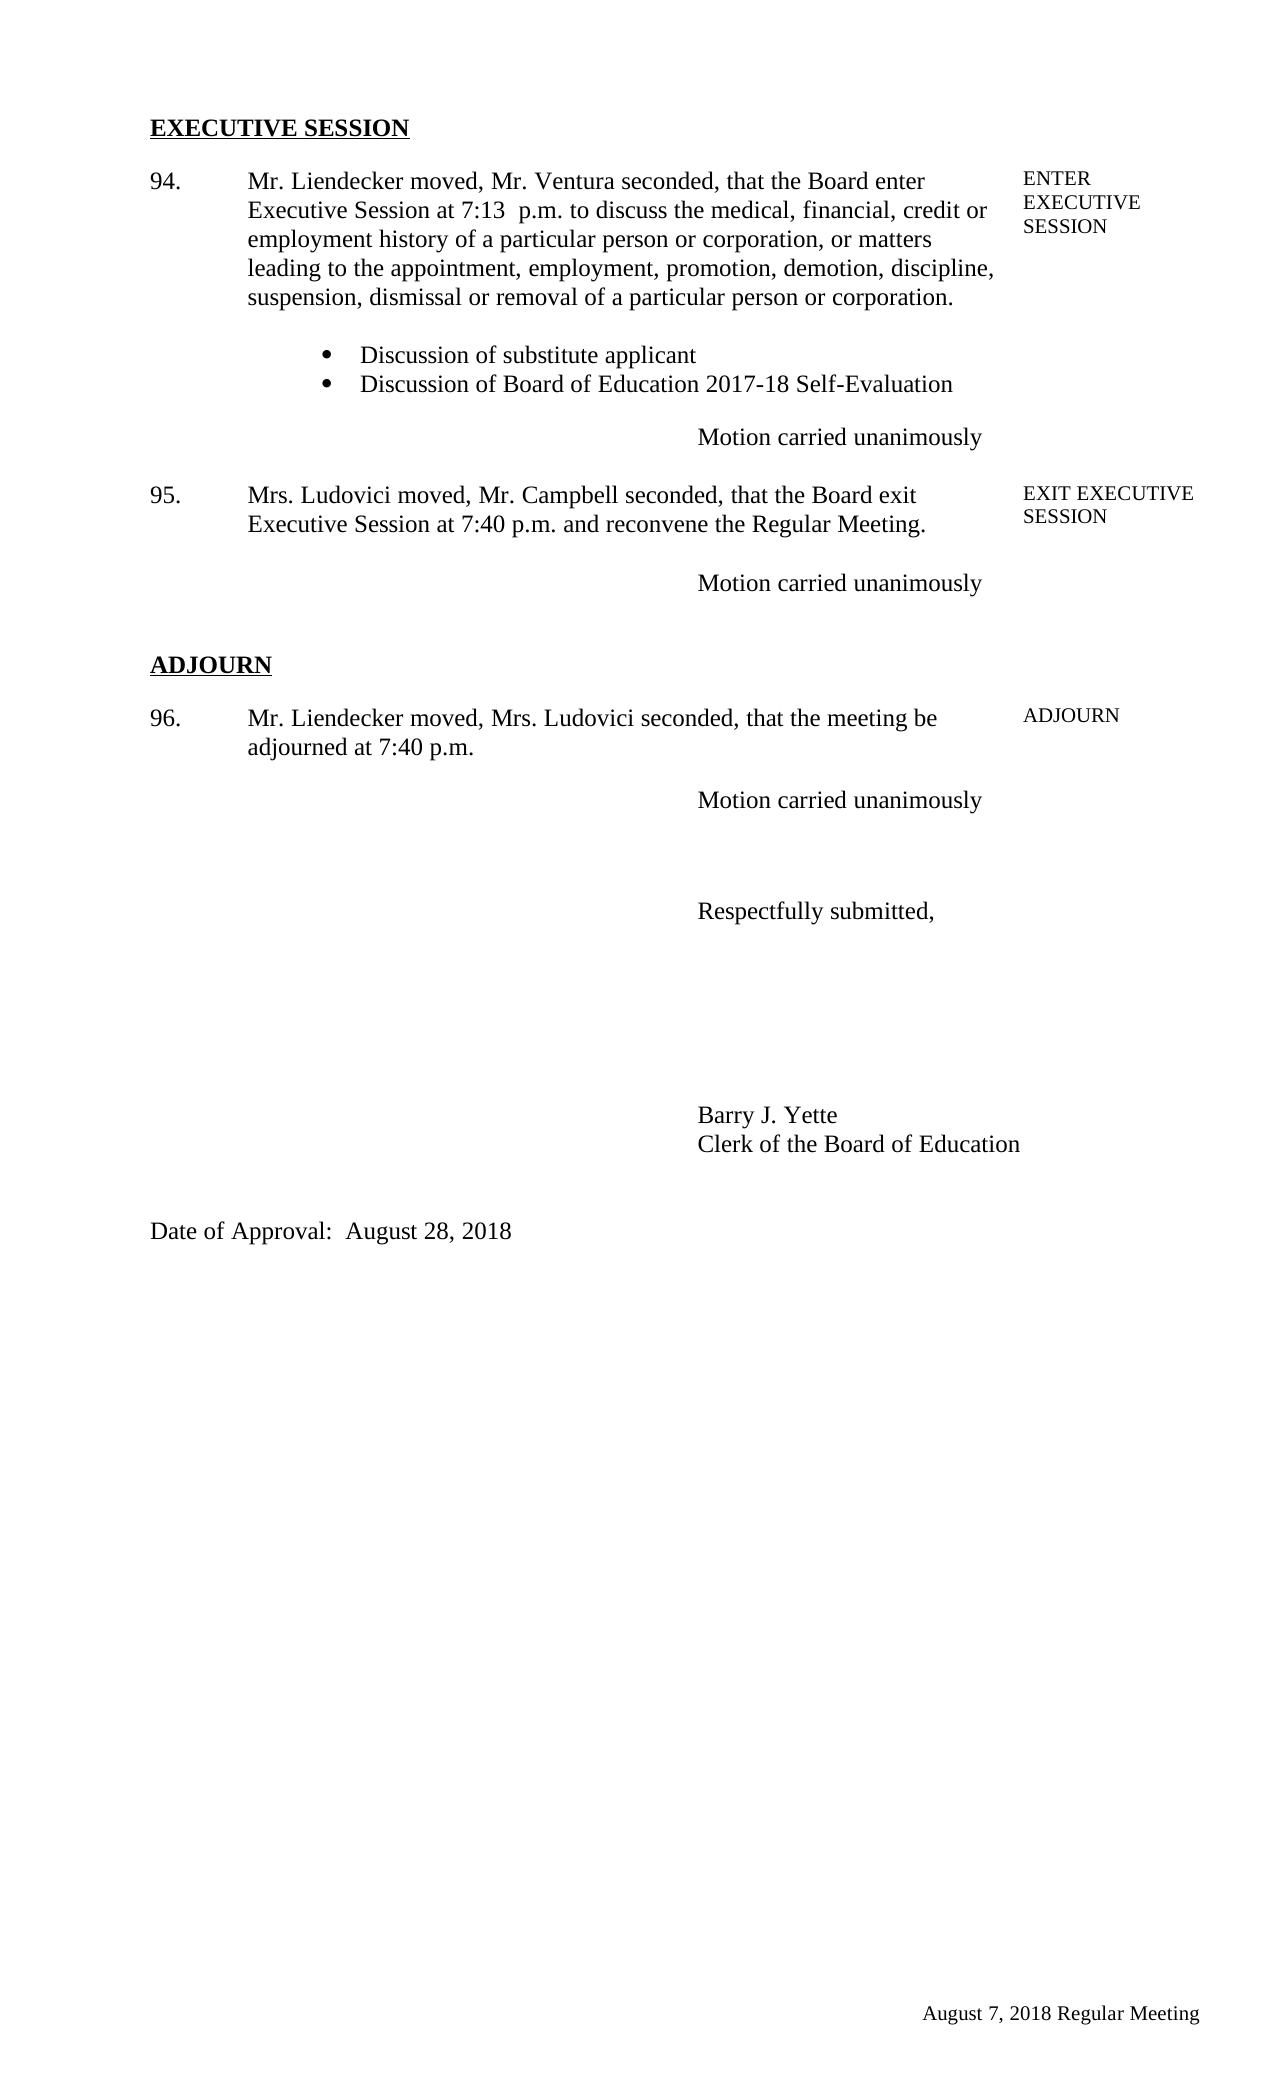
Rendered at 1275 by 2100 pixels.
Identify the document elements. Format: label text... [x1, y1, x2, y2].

text ADJOURN [150, 650, 1200, 679]
table_header Mr. Liendecker moved, Mrs. Ludovici seconded, that the meeting be adjourned at 7:40 p.m. Motion carried unanimously [236, 703, 1024, 814]
table_header ENTER EXECUTIVE SESSION [1024, 166, 1209, 480]
text Clerk of the Board of Education [150, 1129, 1200, 1158]
table_cell Mrs. Ludovici moved, Mr. Campbell seconded, that the Board exit Executive Session at 7:40 p.m. and reconvene the Regular Meeting. Motion carried unanimously [236, 480, 1024, 597]
table_cell EXIT EXECUTIVE SESSION [1024, 480, 1209, 597]
table_cell 95. [139, 480, 236, 597]
table_header 94. [139, 166, 236, 480]
text EXECUTIVE SESSION [150, 112, 1200, 142]
table_header ADJOURN [1024, 703, 1209, 814]
text Respectfully submitted, [150, 896, 1200, 925]
table_header 96. [139, 703, 236, 814]
text Barry J. Yette [150, 1100, 1200, 1129]
table_header Mr. Liendecker moved, Mr. Ventura seconded, that the Board enter Executive Session at 7:13 p.m. to discuss the medical, financial, credit or employment history of a particular person or corporation, or matters leading to the appointment, employment, promotion, demotion, discipline, suspension, dismissal or removal of a particular person or corporation. Discussion of substitute applicant Discussion of Board of Education 2017-18 Self-Evaluation Motion carried unanimously [236, 166, 1024, 480]
text Date of Approval: August 28, 2018 [150, 1216, 1200, 1245]
